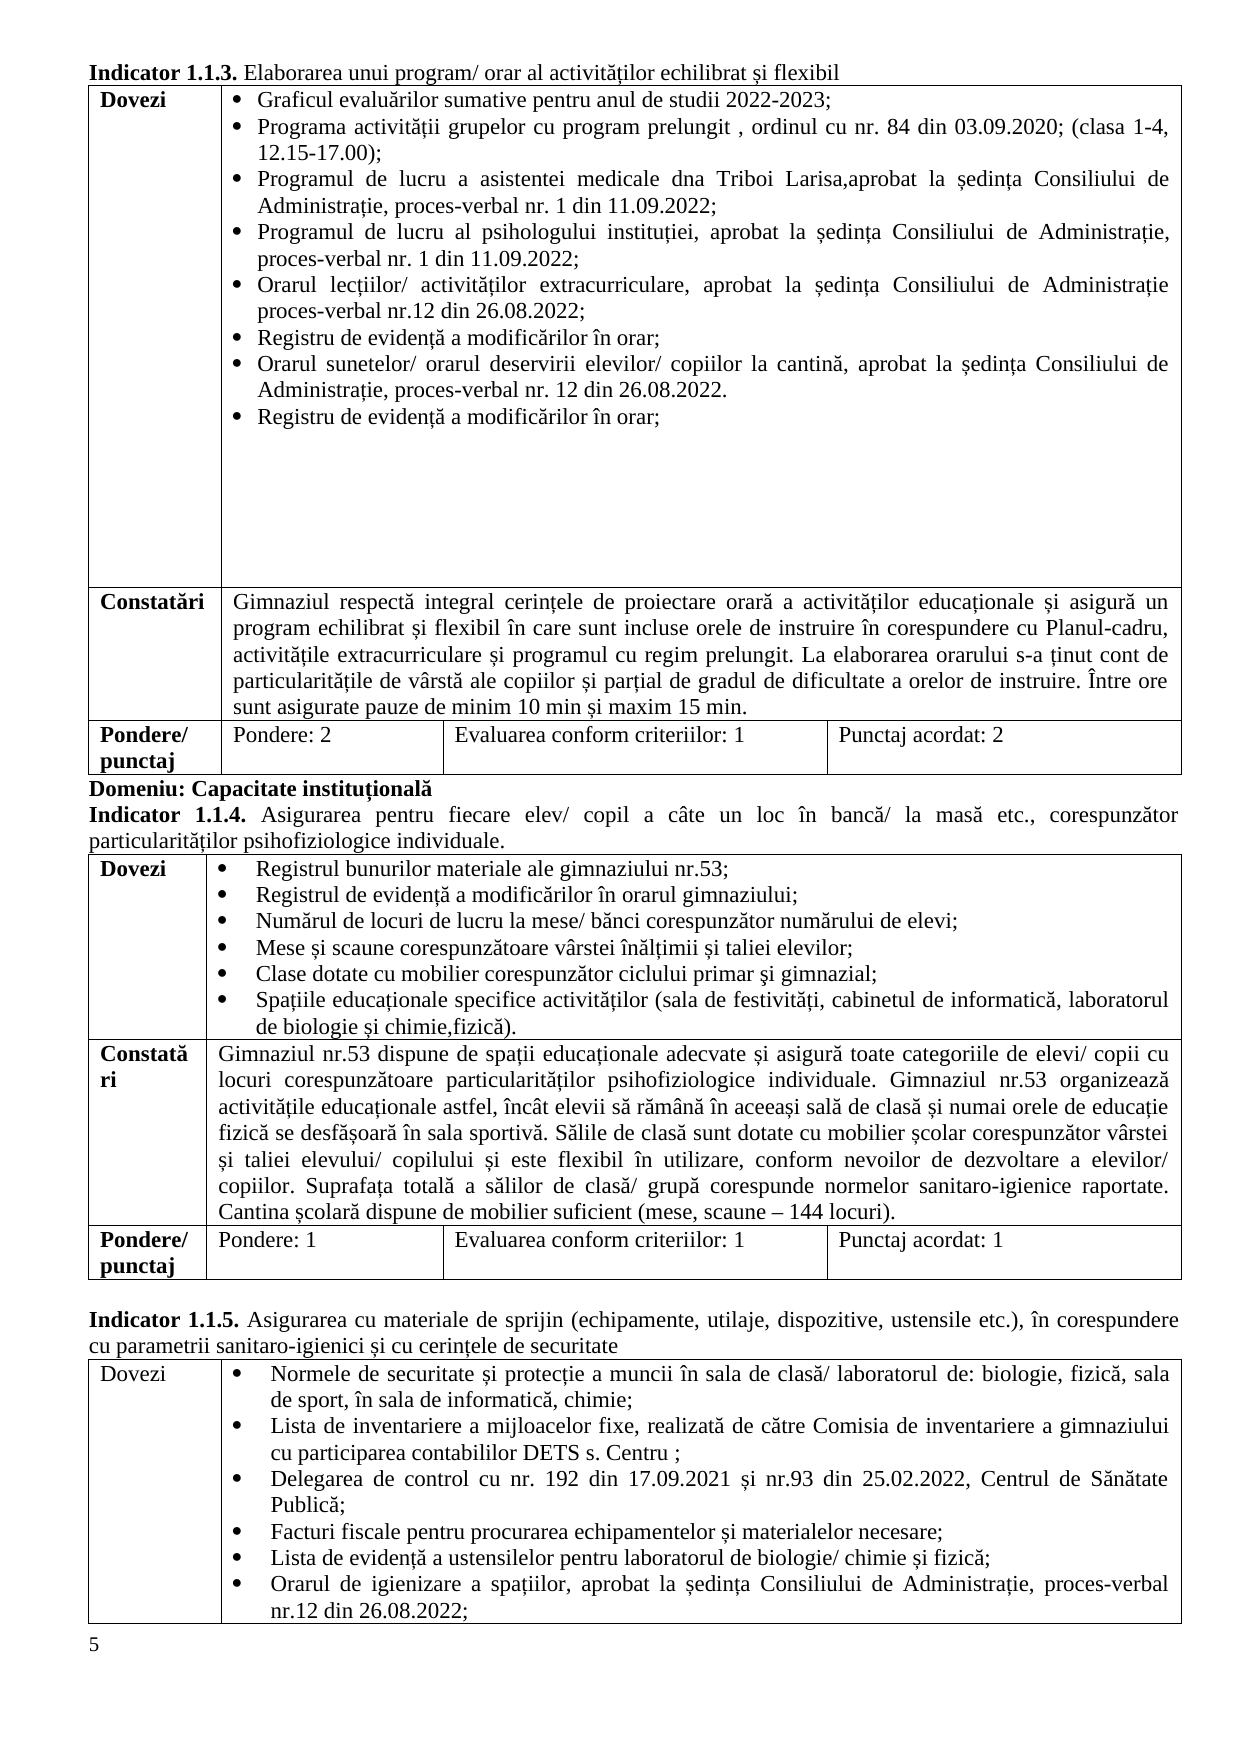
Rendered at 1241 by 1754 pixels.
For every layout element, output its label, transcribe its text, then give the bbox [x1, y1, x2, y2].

table_cell Pondere/ punctaj [89, 1226, 206, 1278]
table_cell Pondere: 2 [222, 721, 443, 773]
table_header Graficul evaluărilor sumative pentru anul de studii 2022-2023; Programa activității grupelor cu program prelungit , ordinul cu nr. 84 din 03.09.2020; (clasa 1-4, 12.15-17.00); Programul de lucru a asistentei medicale dna Triboi Larisa,aprobat la ședința Consiliului de Administrație, proces-verbal nr. 1 din 11.09.2022; Programul de lucru al psihologului instituției, aprobat la ședința Consiliului de Administrație, proces-verbal nr. 1 din 11.09.2022; Orarul lecțiilor/ activităților extracurriculare, aprobat la ședința Consiliului de Administrație proces-verbal nr.12 din 26.08.2022; Registru de evidență a modificărilor în orar; Orarul sunetelor/ orarul deservirii elevilor/ copiilor la cantină, aprobat la ședința Consiliului de Administrație, proces-verbal nr. 12 din 26.08.2022. Registru de evidență a modificărilor în orar; [222, 86, 1181, 587]
table_cell Constatări [89, 588, 221, 720]
text Indicator 1.1.4. Asigurarea pentru fiecare elev/ copil a câte un loc în bancă/ la masă etc., corespunzător particularităților psihofiziologice individuale. [89, 801, 1181, 854]
table_header Registrul bunurilor materiale ale gimnaziului nr.53; Registrul de evidență a modificărilor în orarul gimnaziului; Numărul de locuri de lucru la mese/ bănci corespunzător numărului de elevi; Mese și scaune corespunzătoare vârstei înălțimii și taliei elevilor; Clase dotate cu mobilier corespunzător ciclului primar şi gimnazial; Spațiile educaționale specifice activităților (sala de festivități, cabinetul de informatică, laboratorul de biologie și chimie,fizică). [207, 855, 1181, 1039]
table_cell Punctaj acordat: 2 [828, 721, 1181, 773]
table_cell Pondere/ punctaj [89, 721, 221, 773]
table_header Dovezi [89, 86, 221, 587]
table_cell Constatări [89, 1040, 206, 1225]
text Indicator 1.1.3. Elaborarea unui program/ orar al activităților echilibrat și flexibil [89, 59, 1181, 85]
table_cell Pondere: 1 [207, 1226, 443, 1278]
text Domeniu: Capacitate instituțională [89, 775, 1181, 801]
table_cell Punctaj acordat: 1 [828, 1226, 1181, 1278]
table_cell Evaluarea conform criteriilor: 1 [444, 721, 827, 773]
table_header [222, 1360, 1181, 1623]
table_cell Gimnaziul nr.53 dispune de spații educaționale adecvate și asigură toate categoriile de elevi/ copii cu locuri corespunzătoare particularităților psihofiziologice individuale. Gimnaziul nr.53 organizează activitățile educaționale astfel, încât elevii să rămână în aceeași sală de clasă și numai orele de educație fizică se desfășoară în sala sportivă. Sălile de clasă sunt dotate cu mobilier școlar corespunzător vârstei și taliei elevului/ copilului și este flexibil în utilizare, conform nevoilor de dezvoltare a elevilor/ copiilor. Suprafața totală a sălilor de clasă/ grupă corespunde normelor sanitaro-igienice raportate. Cantina școlară dispune de mobilier suficient (mese, scaune – 144 locuri). [207, 1040, 1181, 1225]
text Indicator 1.1.5. Asigurarea cu materiale de sprijin (echipamente, utilaje, dispozitive, ustensile etc.), în corespundere cu parametrii sanitaro-igienici și cu cerințele de securitate [89, 1306, 1181, 1358]
table_cell Evaluarea conform criteriilor: 1 [444, 1226, 827, 1278]
table_header Dovezi [89, 1360, 221, 1623]
table_header Dovezi [89, 855, 206, 1039]
table_cell Gimnaziul respectă integral cerințele de proiectare orară a activităților educaționale și asigură un program echilibrat și flexibil în care sunt incluse orele de instruire în corespundere cu Planul-cadru, activitățile extracurriculare și programul cu regim prelungit. La elaborarea orarului s-a ținut cont de particularitățile de vârstă ale copiilor și parțial de gradul de dificultate a orelor de instruire. Între ore sunt asigurate pauze de minim 10 min și maxim 15 min. [222, 588, 1181, 720]
